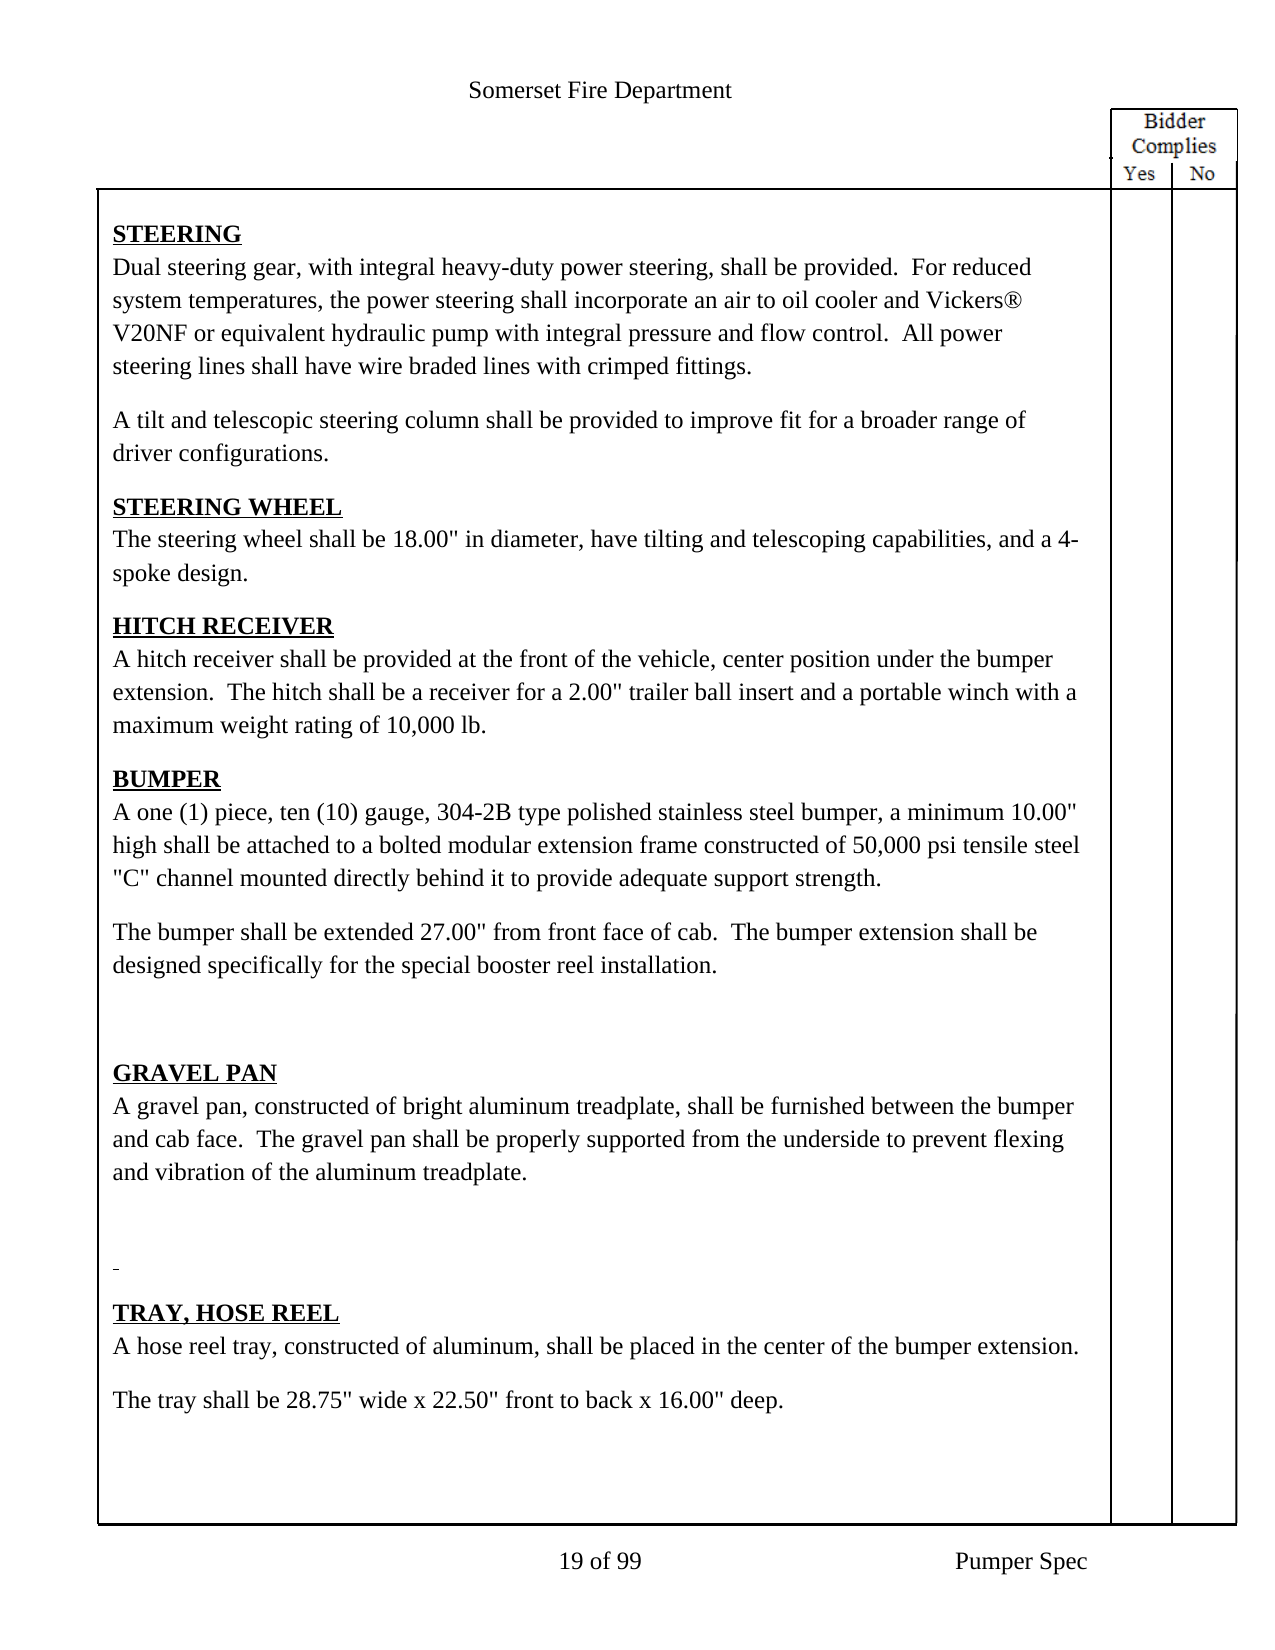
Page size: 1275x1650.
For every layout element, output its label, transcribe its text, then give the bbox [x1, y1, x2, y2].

text A hose reel tray, constructed of aluminum, shall be placed in the center of the bumper extension. [112, 1331, 1087, 1359]
text The tray shall be 28.75" wide x 22.50" front to back x 16.00" deep. [112, 1385, 1087, 1413]
subtitle STEERING WHEEL [112, 492, 1087, 520]
text The steering wheel shall be 18.00" in diameter, have tilting and telescoping capabilities, and a 4-spoke design. [112, 524, 1087, 586]
subtitle HITCH RECEIVER [112, 611, 1087, 640]
subtitle STEERING [112, 219, 1087, 247]
picture [1121, 163, 1160, 184]
picture [1181, 163, 1221, 184]
subtitle BUMPER [112, 764, 1087, 793]
subtitle TRAY, HOSE REEL [112, 1298, 1087, 1327]
text A hitch receiver shall be provided at the front of the vehicle, center position under the bumper extension. The hitch shall be a receiver for a 2.00" trailer ball insert and a portable winch with a maximum weight rating of 10,000 lb. [112, 644, 1087, 739]
text A tilt and telescopic steering column shall be provided to improve fit for a broader range of driver configurations. [112, 405, 1087, 466]
text A one (1) piece, ten (10) gauge, 304-2B type polished stainless steel bumper, a minimum 10.00" high shall be attached to a bolted modular extension frame constructed of 50,000 psi tensile steel "C" channel mounted directly behind it to provide adequate support strength. [112, 797, 1087, 892]
subtitle GRAVEL PAN [112, 1058, 1087, 1087]
text Dual steering gear, with integral heavy-duty power steering, shall be provided. For reduced system temperatures, the power steering shall incorporate an air to oil cooler and Vickers® V20NF or equivalent hydraulic pump with integral pressure and flow control. All power steering lines shall have wire braded lines with crimped fittings. [112, 252, 1087, 379]
picture [1113, 110, 1237, 161]
text The bumper shall be extended 27.00" from front face of cab. The bumper extension shall be designed specifically for the special booster reel installation. [112, 917, 1087, 979]
text A gravel pan, constructed of bright aluminum treadplate, shall be furnished between the bumper and cab face. The gravel pan shall be properly supported from the underside to prevent flexing and vibration of the aluminum treadplate. [112, 1091, 1087, 1219]
